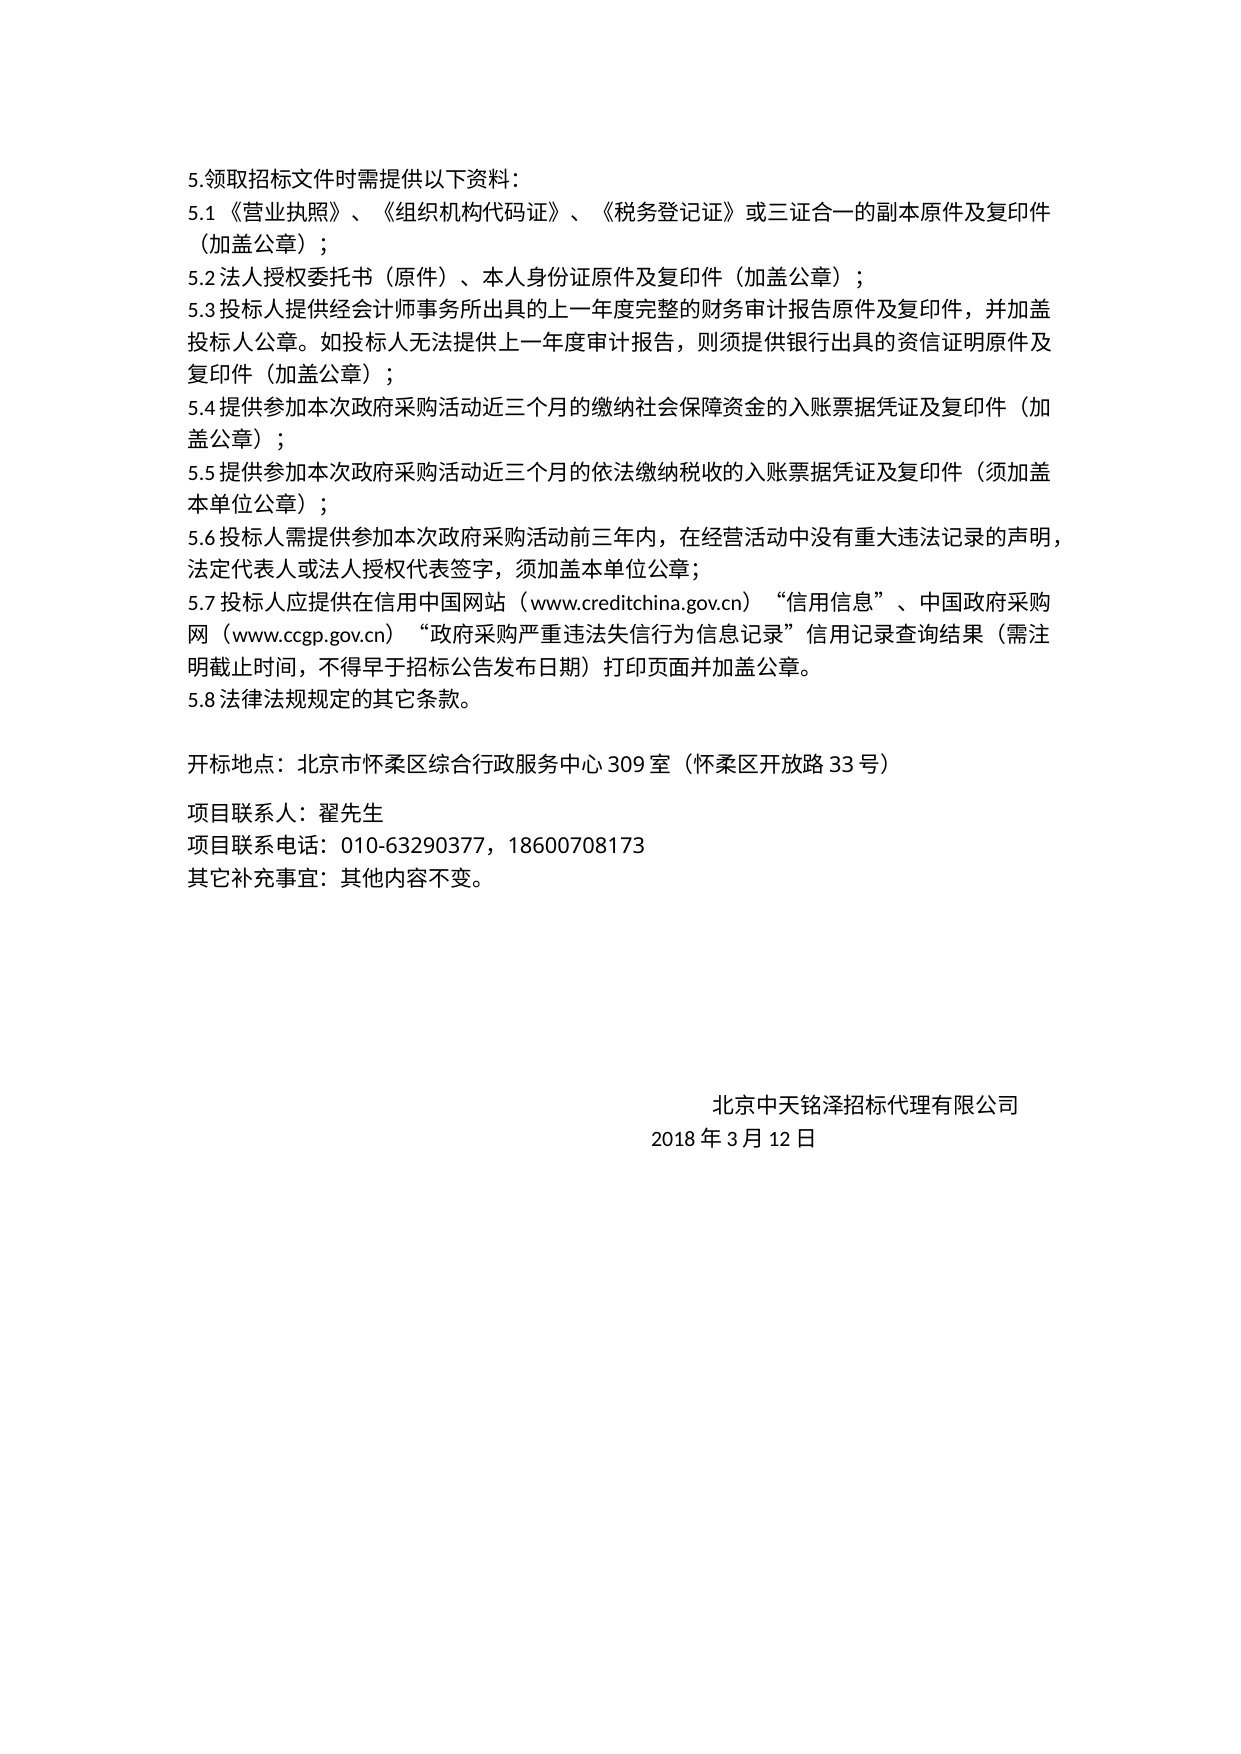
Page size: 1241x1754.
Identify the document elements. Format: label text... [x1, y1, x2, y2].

text 5.领取招标文件时需提供以下资料： [187, 162, 1053, 194]
text 5.7投标人应提供在信用中国网站（www.creditchina.gov.cn）“信用信息”、中国政府采购网（www.ccgp.gov.cn）“政府采购严重违法失信行为信息记录”信用记录查询结果（需注明截止时间，不得早于招标公告发布日期）打印页面并加盖公章。 [187, 584, 1053, 682]
text 5.8法律法规规定的其它条款。 [187, 682, 1053, 714]
text 5.2法人授权委托书（原件）、本人身份证原件及复印件（加盖公章）； [187, 259, 1053, 292]
text 5.4提供参加本次政府采购活动近三个月的缴纳社会保障资金的入账票据凭证及复印件（加盖公章）； [187, 389, 1053, 454]
list 开标地点：北京市怀柔区综合行政服务中心309室（怀柔区开放路33号） [187, 747, 1053, 779]
text 5.1 《营业执照》、《组织机构代码证》、《税务登记证》或三证合一的副本原件及复印件（加盖公章）； [187, 194, 1053, 259]
text 项目联系电话：010-63290377，18600708173 [187, 828, 1053, 860]
text 5.6投标人需提供参加本次政府采购活动前三年内，在经营活动中没有重大违法记录的声明，法定代表人或法人授权代表签字，须加盖本单位公章； [187, 519, 1053, 584]
text 2018年3月12日 [187, 1120, 1053, 1153]
text 项目联系人：翟先生 [187, 795, 1053, 828]
text 5.3投标人提供经会计师事务所出具的上一年度完整的财务审计报告原件及复印件，并加盖投标人公章。如投标人无法提供上一年度审计报告，则须提供银行出具的资信证明原件及复印件（加盖公章）； [187, 292, 1053, 389]
text 北京中天铭泽招标代理有限公司 [187, 1088, 1053, 1120]
text 其它补充事宜：其他内容不变。 [187, 860, 1053, 893]
text 5.5提供参加本次政府采购活动近三个月的依法缴纳税收的入账票据凭证及复印件（须加盖本单位公章）； [187, 454, 1053, 519]
